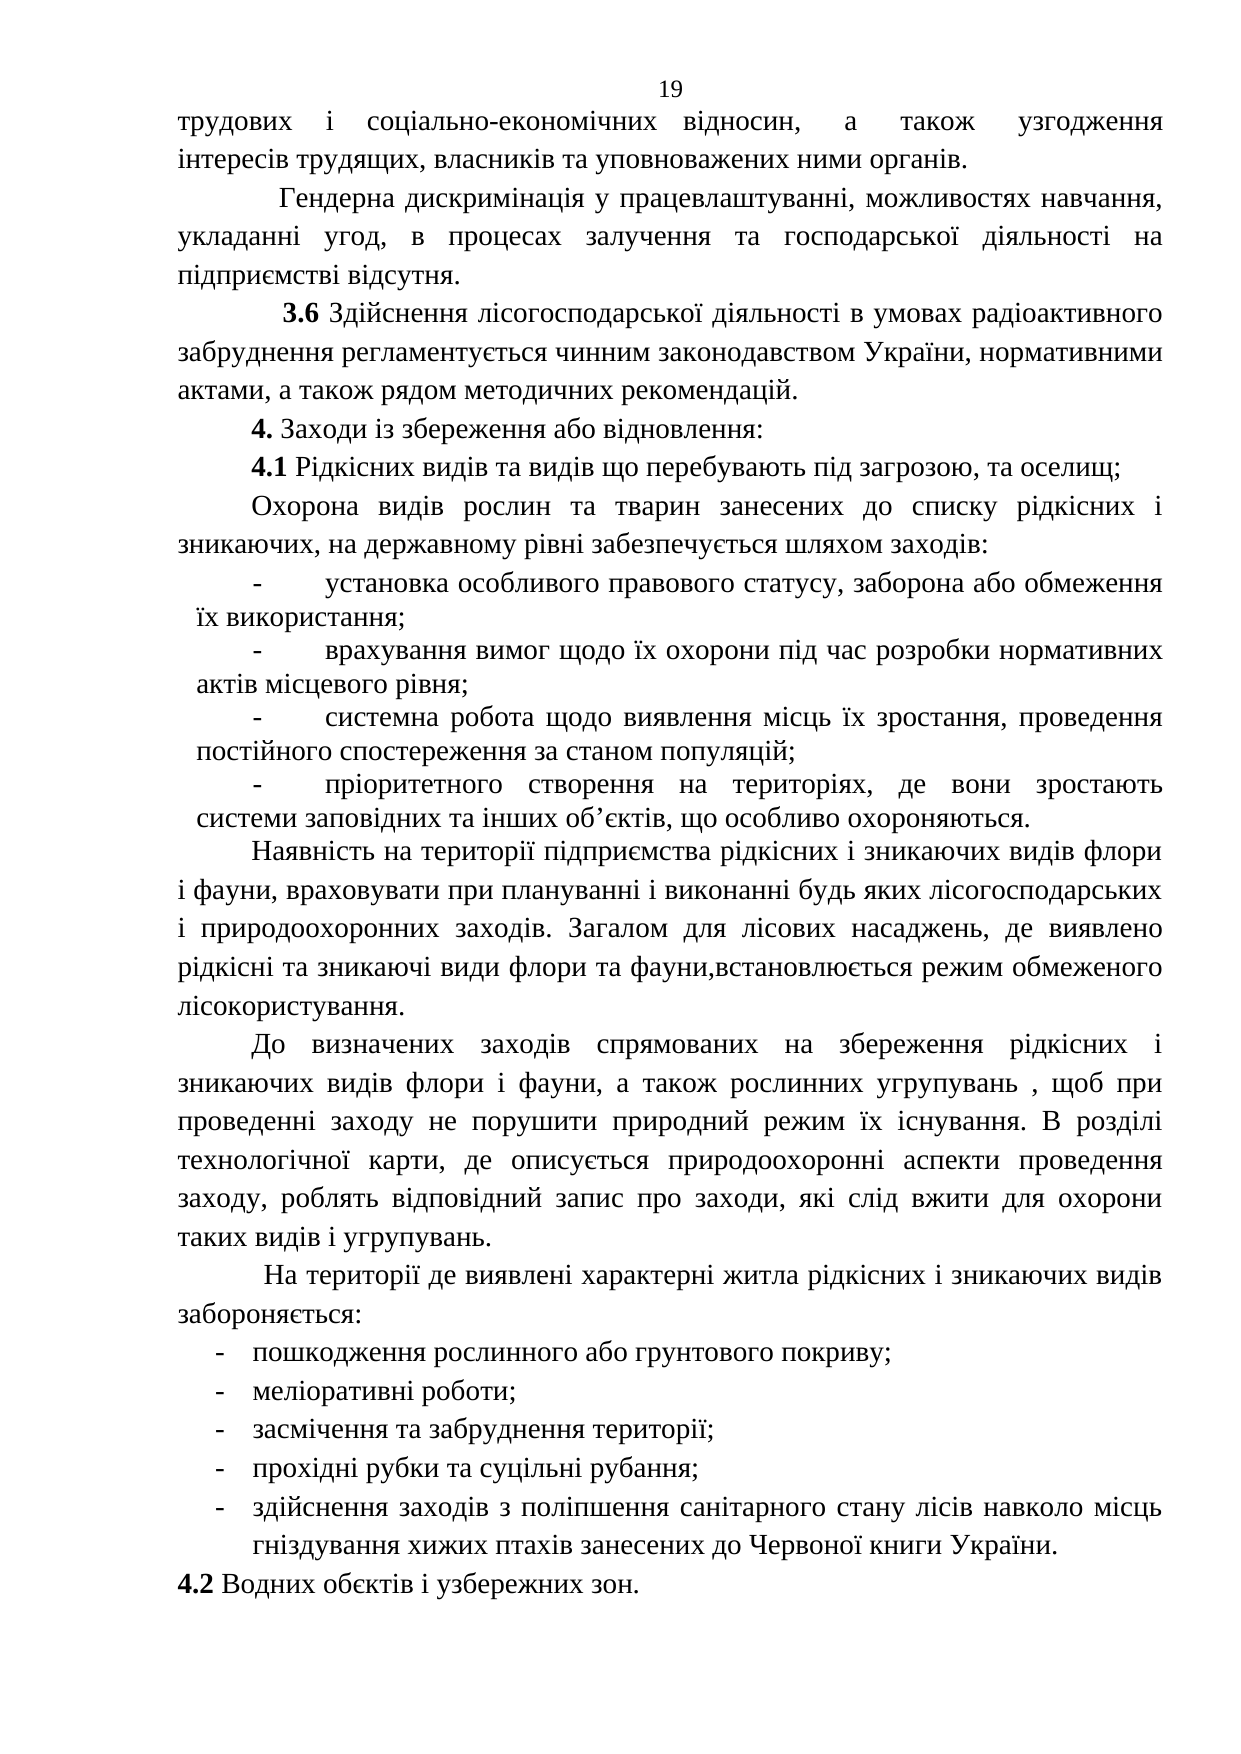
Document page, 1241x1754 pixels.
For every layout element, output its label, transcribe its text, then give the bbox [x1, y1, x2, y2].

text 4.1 Рідкісних видів та видів що перебувають під загрозою, та оселищ; [177, 449, 1163, 483]
text 3.6 Здійснення лісогосподарської діяльності в умовах радіоактивного забруднення регламентується чинним законодавством України, нормативними актами, а також рядом методичних рекомендацій. [177, 295, 1163, 406]
text Охорона видів рослин та тварин занесених до списку рідкісних і зникаючих, на державному рівні забезпечується шляхом заходів: [177, 488, 1163, 560]
list прохідні рубки та суцільні рубання; [215, 1450, 1163, 1484]
list врахування вимог щодо їх охорони під час розробки нормативних актів місцевого рівня; [196, 632, 1163, 699]
list засмічення та забруднення території; [215, 1412, 1163, 1445]
list системна робота щодо виявлення місць їх зростання, проведення постійного спостереження за станом популяцій; [196, 699, 1163, 766]
list установка особливого правового статусу, заборона або обмеження їх використання; [196, 565, 1163, 632]
list меліоративні роботи; [215, 1373, 1163, 1407]
text На території де виявлені характерні житла рідкісних і зникаючих видів забороняється: [177, 1257, 1163, 1329]
text 4.2 Водних обєктів і узбережних зон. [177, 1566, 1163, 1599]
text Наявність на території підприємства рідкісних і зникаючих видів флори і фауни, враховувати при плануванні і виконанні будь яких лісогосподарських і природоохоронних заходів. Загалом для лісових насаджень, де виявлено рідкісні та зникаючі види флори та фауни,встановлюється режим обмеженого лісокористування. [177, 833, 1163, 1021]
text До визначених заходів спрямованих на збереження рідкісних і зникаючих видів флори і фауни, а також рослинних угрупувань , щоб при проведенні заходу не порушити природний режим їх існування. В розділі технологічної карти, де описується природоохоронні аспекти проведення заходу, роблять відповідний запис про заходи, які слід вжити для охорони таких видів і угрупувань. [177, 1026, 1163, 1252]
text Гендерна дискримінація у працевлаштуванні, можливостях навчання, укладанні угод, в процесах залучення та господарської діяльності на підприємстві відсутня. [177, 180, 1163, 290]
text 4. Заходи із збереження або відновлення: [177, 411, 1163, 444]
list пошкодження рослинного або грунтового покриву; [215, 1334, 1163, 1368]
list пріоритетного створення на територіях, де вони зростають системи заповідних та інших об’єктів, що особливо охороняються. [196, 766, 1163, 833]
list здійснення заходів з поліпшення санітарного стану лісів навколо місць гніздування хижих птахів занесених до Червоної книги України. [215, 1489, 1163, 1561]
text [177, 103, 1163, 175]
